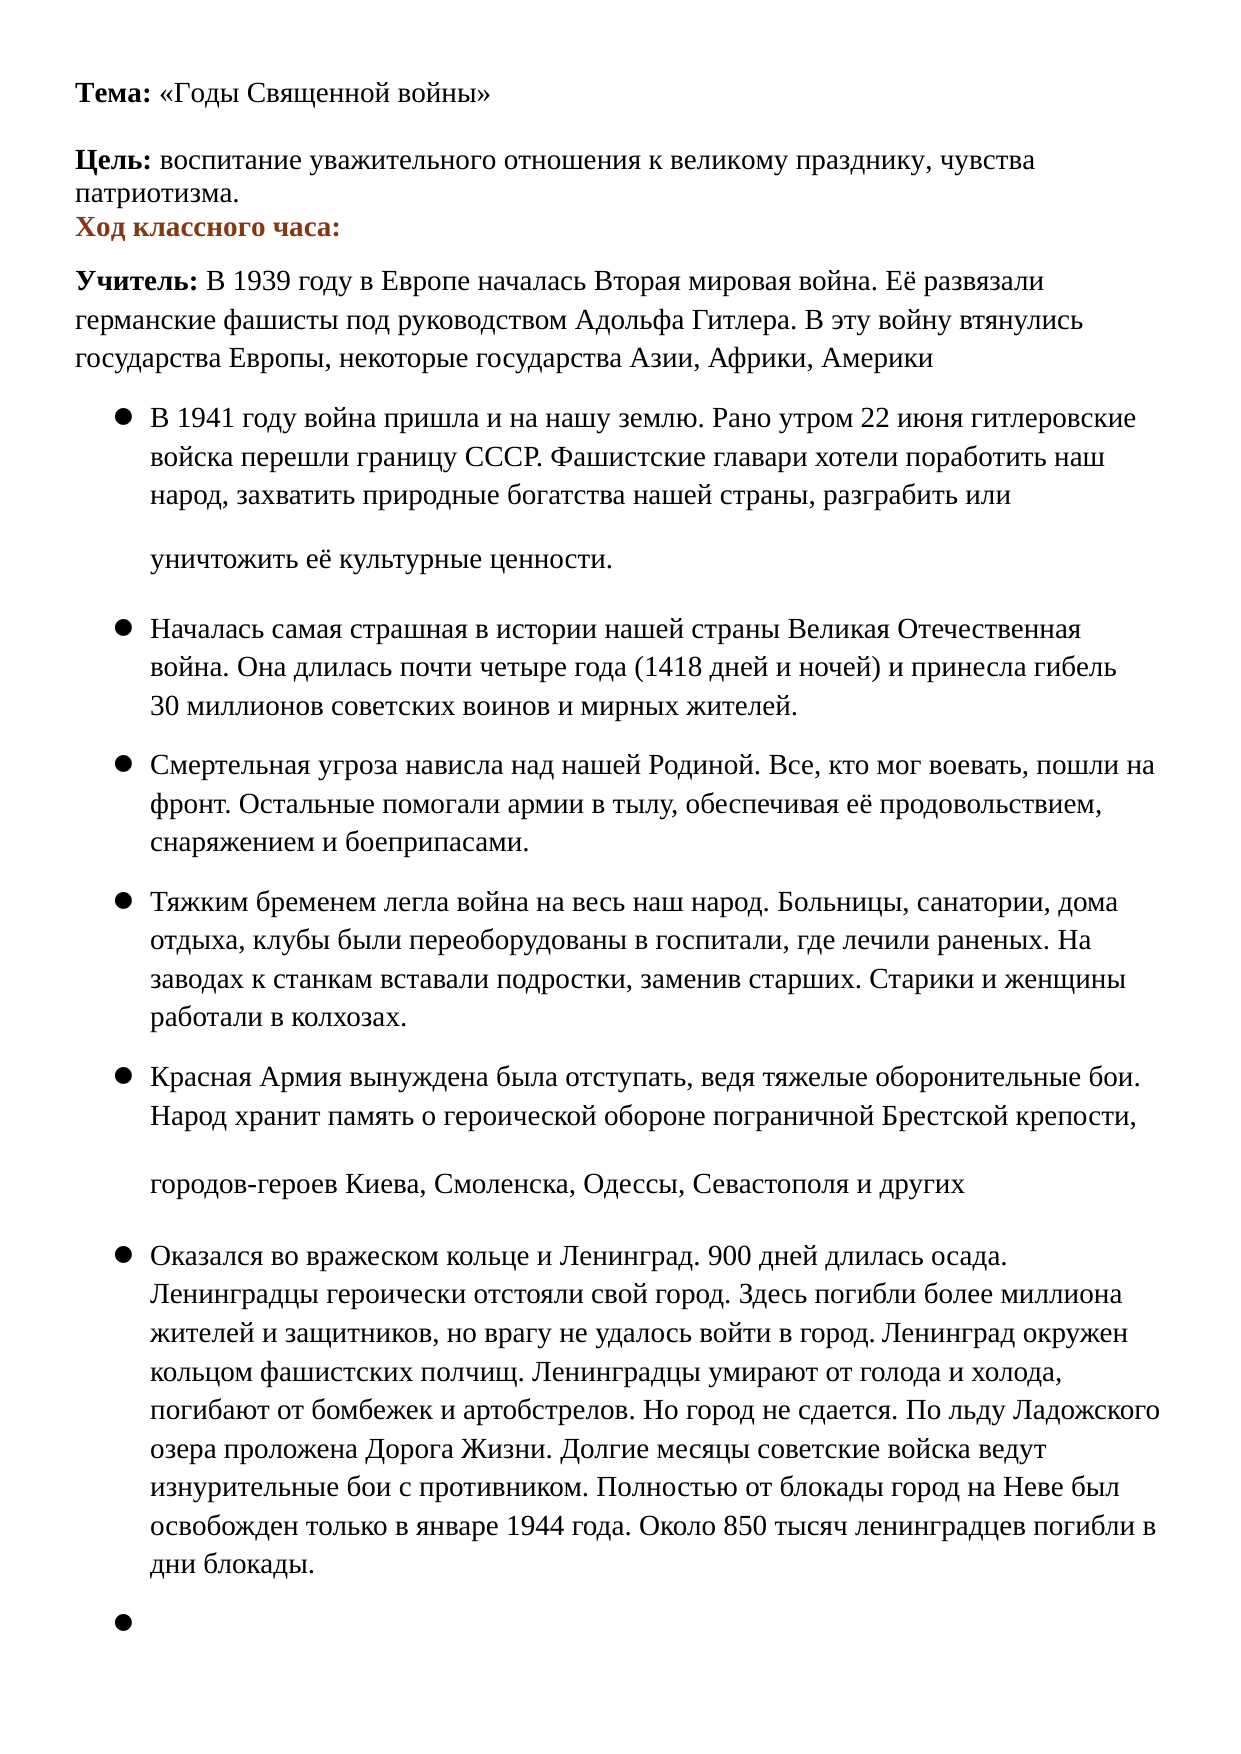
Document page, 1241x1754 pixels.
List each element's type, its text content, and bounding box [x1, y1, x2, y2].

text Тема: «Годы Священной войны» [75, 75, 1165, 108]
text Учитель: В 1939 году в Европе началась Вторая мировая война. Её развязали германские фашисты под руководством Адольфа Гитлера. В эту войну втянулись государства Европы, некоторые государства Азии, Африки, Америки [75, 263, 1165, 374]
list Началась самая страшная в истории нашей страны Великая Отечественная война. Она длилась почти четыре года (1418 дней и ночей) и принесла гибель 30 миллионов советских воинов и мирных жителей. [112, 611, 1165, 721]
list Оказался во вражеском кольце и Ленинград. 900 дней длилась осада. Ленинградцы героически отстояли свой город. Здесь погибли более миллиона жителей и защитников, но врагу не удалось войти в город. Ленинград окружен кольцом фашистских полчищ. Ленинградцы умирают от голода и холода, погибают от бомбежек и артобстрелов. Но город не сдается. По льду Ладожского озера проложена Дорога Жизни. Долгие месяцы советские войска ведут изнурительные бои с противником. Полностью от блокады город на Неве был освобожден только в январе 1944 года. Около 850 тысяч ленинградцев погибли в дни блокады. [112, 1238, 1165, 1580]
list Смертельная угроза нависла над нашей Родиной. Все, кто мог воевать, пошли на фронт. Остальные помогали армии в тылу, обеспечивая её продовольствием, снаряжением и боеприпасами. [112, 747, 1165, 858]
list Тяжким бременем легла война на весь наш народ. Больницы, санатории, дома отдыха, клубы были переоборудованы в госпитали, где лечили раненых. На заводах к станкам вставали подростки, заменив старших. Старики и женщины работали в колхозах. [112, 884, 1165, 1033]
list В 1941 году война пришла и на нашу землю. Рано утром 22 июня гитлеровские войска перешли границу СССР. Фашистские главари хотели поработить наш народ, захватить природные богатства нашей страны, разграбить или уничтожить её культурные ценности. [112, 400, 1165, 581]
text Цель: воспитание уважительного отношения к великому празднику, чувства патриотизма. [75, 142, 1165, 209]
list Красная Армия вынуждена была отступать, ведя тяжелые оборонительные бои. Народ хранит память о героической обороне пограничной Брестской крепости, городов-героев Киева, Смоленска, Одессы, Севастополя и других [112, 1059, 1165, 1207]
text Ход классного часа: [75, 209, 1165, 243]
